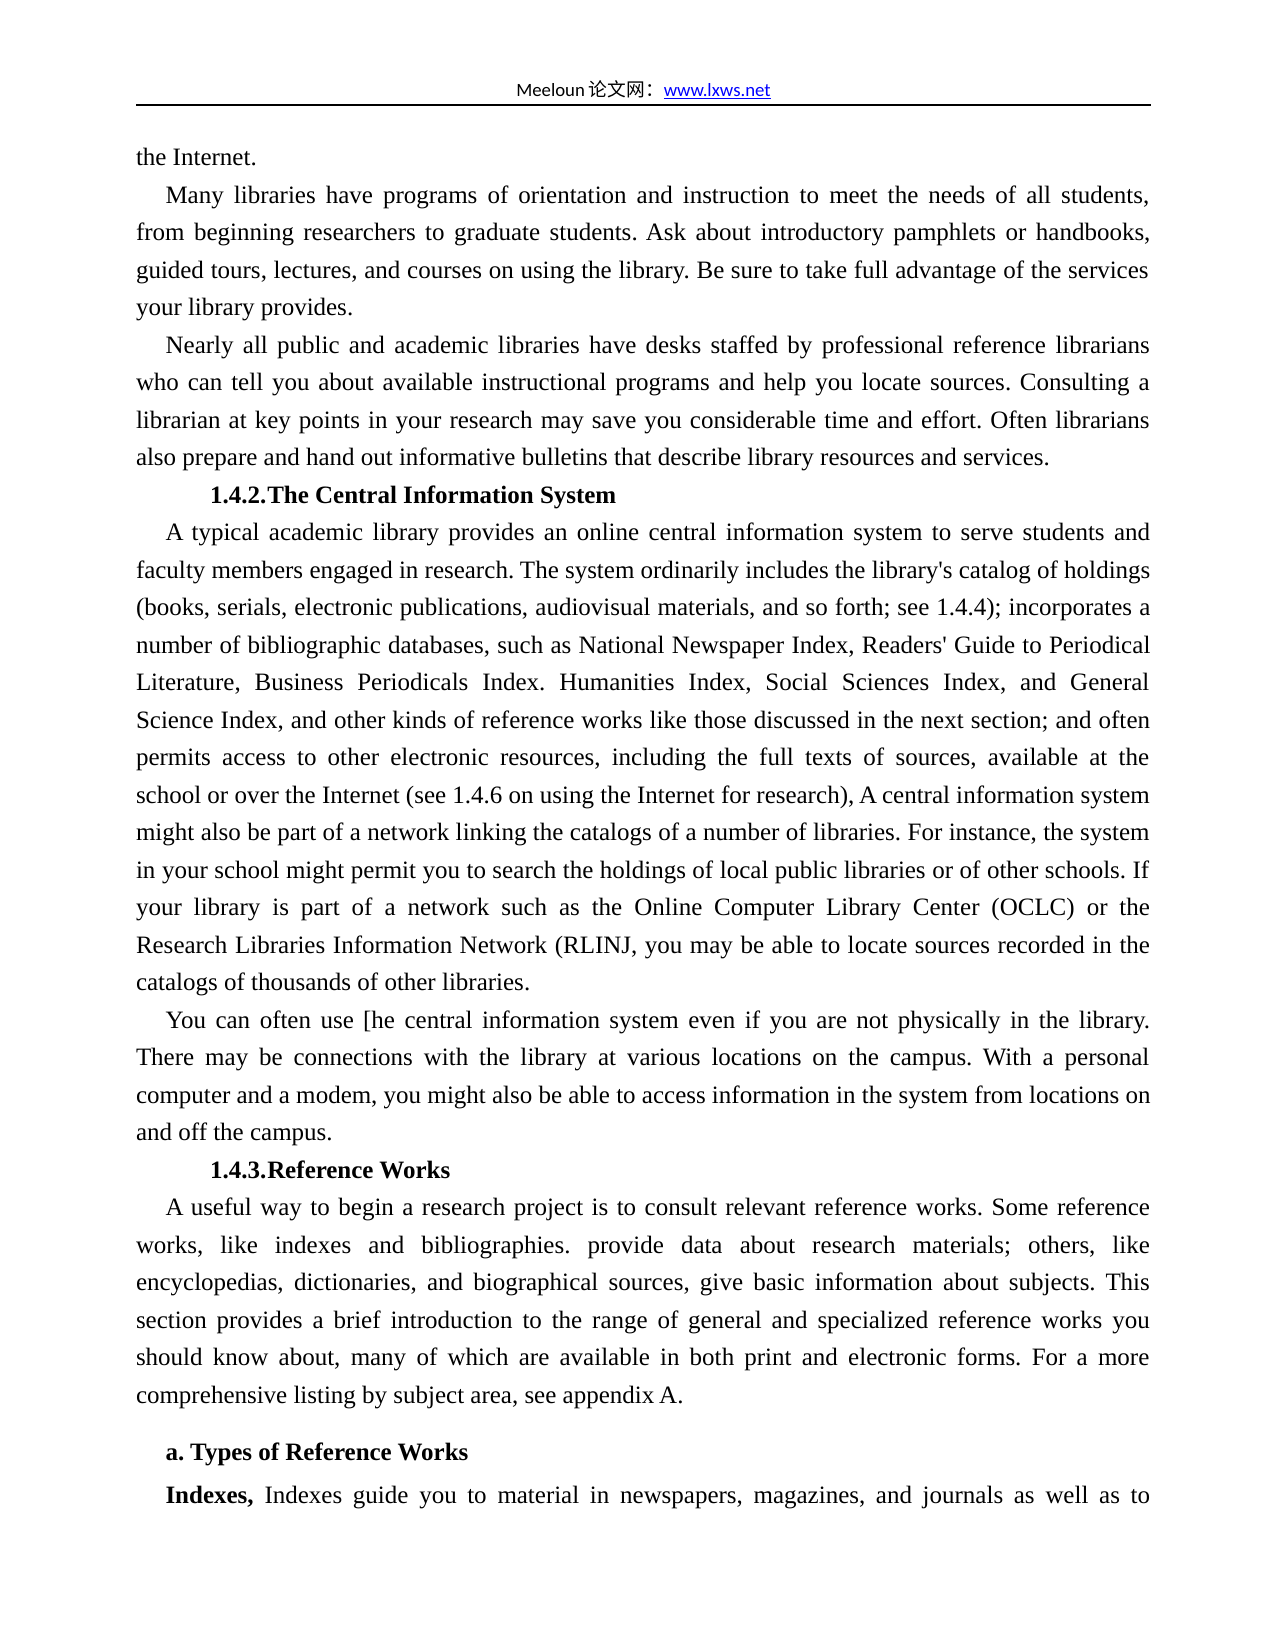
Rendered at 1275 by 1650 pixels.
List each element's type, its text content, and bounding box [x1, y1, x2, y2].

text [136, 136, 1151, 173]
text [136, 1473, 1151, 1511]
text A typical academic library provides an online central information system to serve students and faculty members engaged in research. The system ordinarily includes the library's catalog of holdings (books, serials, electronic publications, audiovisual materials, and so forth; see 1.4.4); incorporates a number of bibliographic databases, such as National Newspaper Index, Readers' Guide to Periodical Literature, Business Periodicals Index. Humanities Index, Social Sciences Index, and General Science Index, and other kinds of reference works like those discussed in the next section; and often permits access to other electronic resources, including the full texts of sources, available at the school or over the Internet (see 1.4.6 on using the Internet for research), A central information system might also be part of a network linking the catalogs of a number of libraries. For instance, the system in your school might permit you to search the holdings of local public libraries or of other schools. If your library is part of a network such as the Online Computer Library Center (OCLC) or the Research Libraries Information Network (RLINJ, you may be able to locate sources recorded in the catalogs of thousands of other libraries. [136, 511, 1151, 998]
text Reference Works [210, 1148, 1151, 1186]
text Nearly all public and academic libraries have desks staffed by professional reference librarians who can tell you about available instructional programs and help you locate sources. Consulting a librarian at key points in your research may save you considerable time and effort. Often librarians also prepare and hand out informative bulletins that describe library resources and services. [136, 323, 1151, 473]
text Many libraries have programs of orientation and instruction to meet the needs of all students, from beginning researchers to graduate students. Ask about introductory pamphlets or handbooks, guided tours, lectures, and courses on using the library. Be sure to take full advantage of the services your library provides. [136, 173, 1151, 323]
text a. Types of Reference Works [136, 1411, 1151, 1473]
text The Central Information System [210, 473, 1151, 511]
text You can often use [he central information system even if you are not physically in the library. There may be connections with the library at various locations on the campus. With a personal computer and a modem, you might also be able to access information in the system from locations on and off the campus. [136, 998, 1151, 1148]
text A useful way to begin a research project is to consult relevant reference works. Some reference works, like indexes and bibliographies. provide data about research materials; others, like encyclopedias, dictionaries, and biographical sources, give basic information about subjects. This section provides a brief introduction to the range of general and specialized reference works you should know about, many of which are available in both print and electronic forms. For a more comprehensive listing by subject area, see appendix A. [136, 1186, 1151, 1411]
